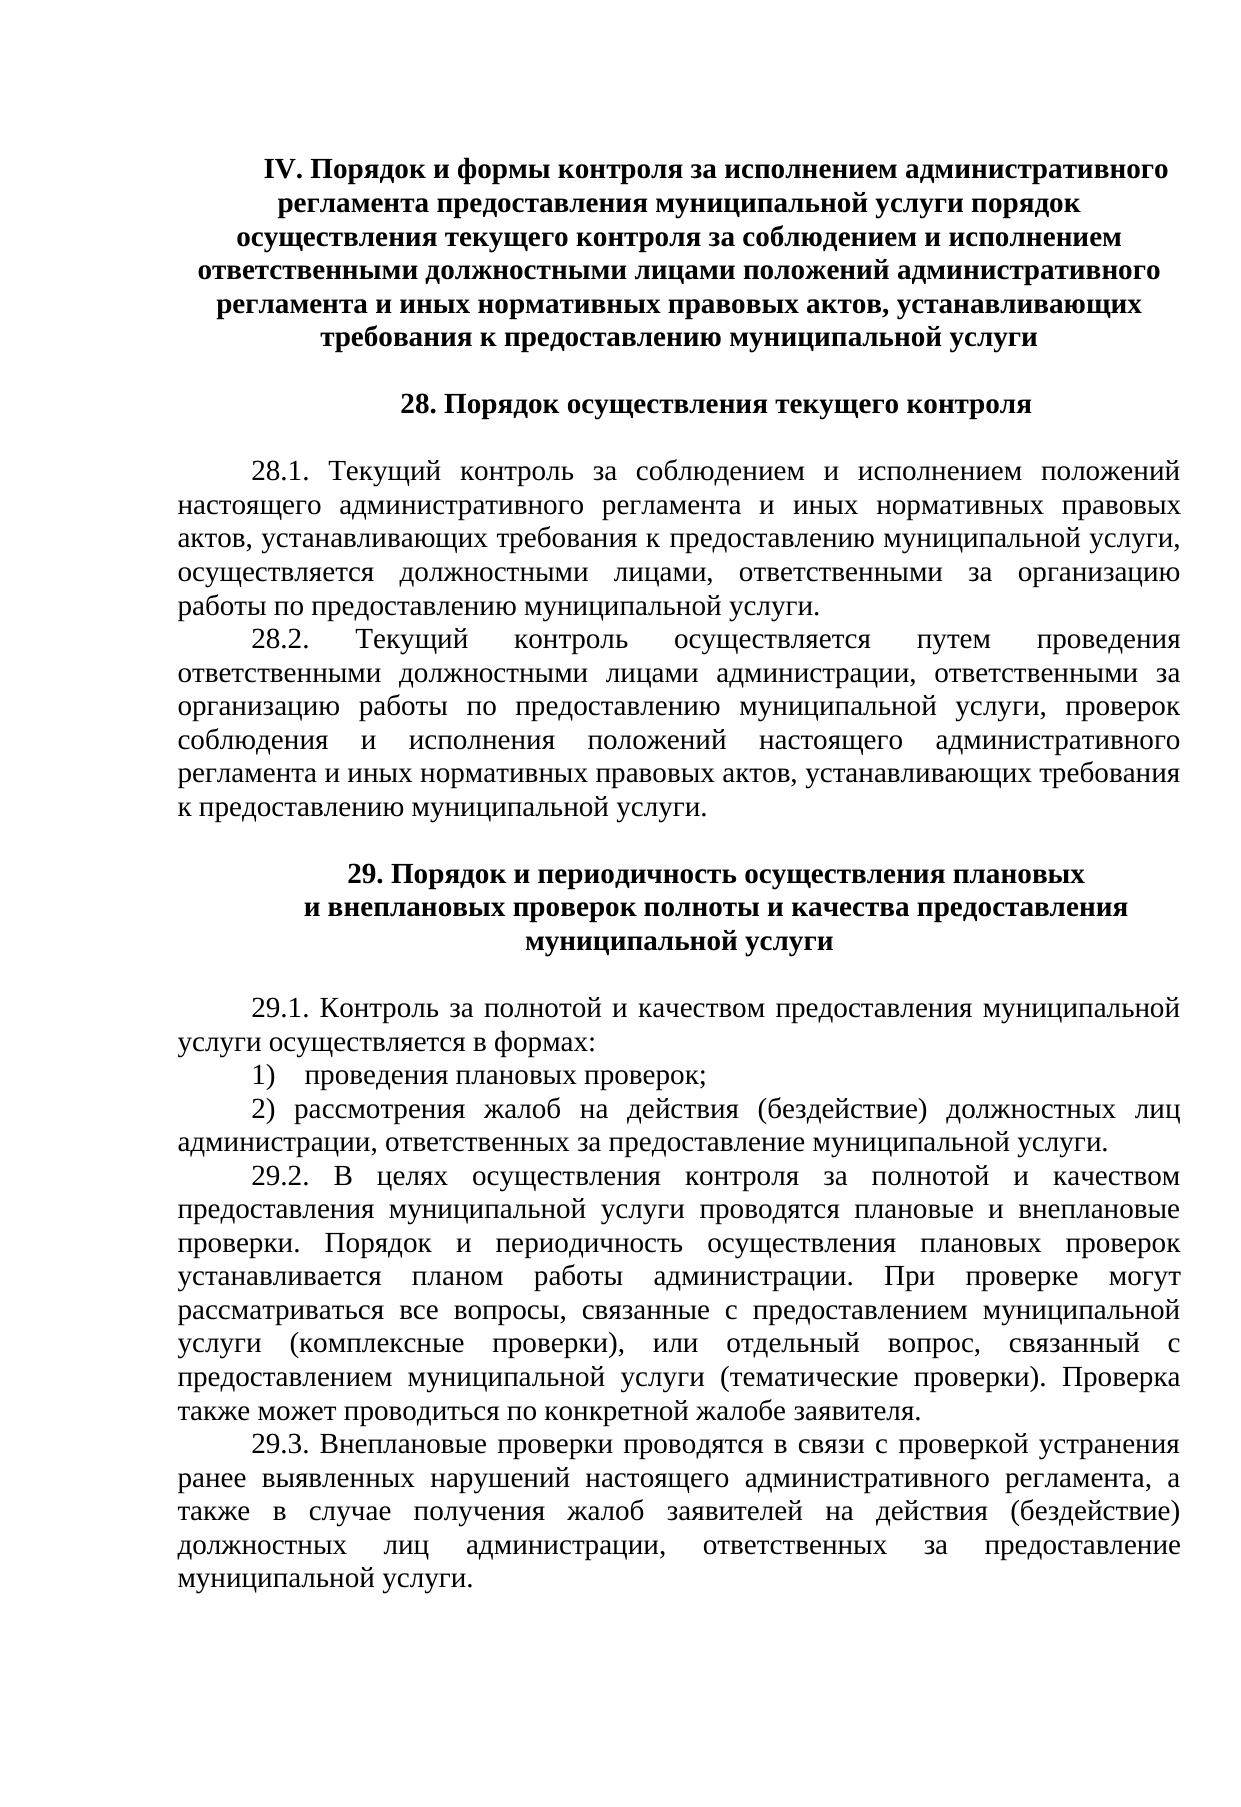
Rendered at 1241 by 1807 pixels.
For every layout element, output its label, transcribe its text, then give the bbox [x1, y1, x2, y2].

text 1) проведения плановых проверок; [177, 1057, 1181, 1091]
text и внеплановых проверок полноты и качества предоставления муниципальной услуги [177, 889, 1181, 957]
text 29. Порядок и периодичность осуществления плановых [177, 856, 1181, 889]
text 2) рассмотрения жалоб на действия (бездействие) должностных лиц администрации, ответственных за предоставление муниципальной услуги. [177, 1091, 1181, 1158]
text 28.2. Текущий контроль осуществляется путем проведения ответственными должностными лицами администрации, ответственными за организацию работы по предоставлению муниципальной услуги, проверок соблюдения и исполнения положений настоящего административного регламента и иных нормативных правовых актов, устанавливающих требования к предоставлению муниципальной услуги. [177, 621, 1181, 822]
text 29.1. Контроль за полнотой и качеством предоставления муниципальной услуги осуществляется в формах: [177, 990, 1181, 1057]
text 29.2. В целях осуществления контроля за полнотой и качеством предоставления муниципальной услуги проводятся плановые и внеплановые проверки. Порядок и периодичность осуществления плановых проверок устанавливается планом работы администрации. При проверке могут рассматриваться все вопросы, связанные с предоставлением муниципальной услуги (комплексные проверки), или отдельный вопрос, связанный с предоставлением муниципальной услуги (тематические проверки). Проверка также может проводиться по конкретной жалобе заявителя. [177, 1158, 1181, 1426]
text IV. Порядок и формы контроля за исполнением административного регламента предоставления муниципальной услуги порядок осуществления текущего контроля за соблюдением и исполнением ответственными должностными лицами положений административного регламента и иных нормативных правовых актов, устанавливающих требования к предоставлению муниципальной услуги [177, 152, 1181, 353]
text 28.1. Текущий контроль за соблюдением и исполнением положений настоящего административного регламента и иных нормативных правовых актов, устанавливающих требования к предоставлению муниципальной услуги, осуществляется должностными лицами, ответственными за организацию работы по предоставлению муниципальной услуги. [177, 453, 1181, 621]
text 29.3. Внеплановые проверки проводятся в связи с проверкой устранения ранее выявленных нарушений настоящего административного регламента, а также в случае получения жалоб заявителей на действия (бездействие) должностных лиц администрации, ответственных за предоставление муниципальной услуги. [177, 1426, 1181, 1594]
text 28. Порядок осуществления текущего контроля [177, 386, 1181, 420]
